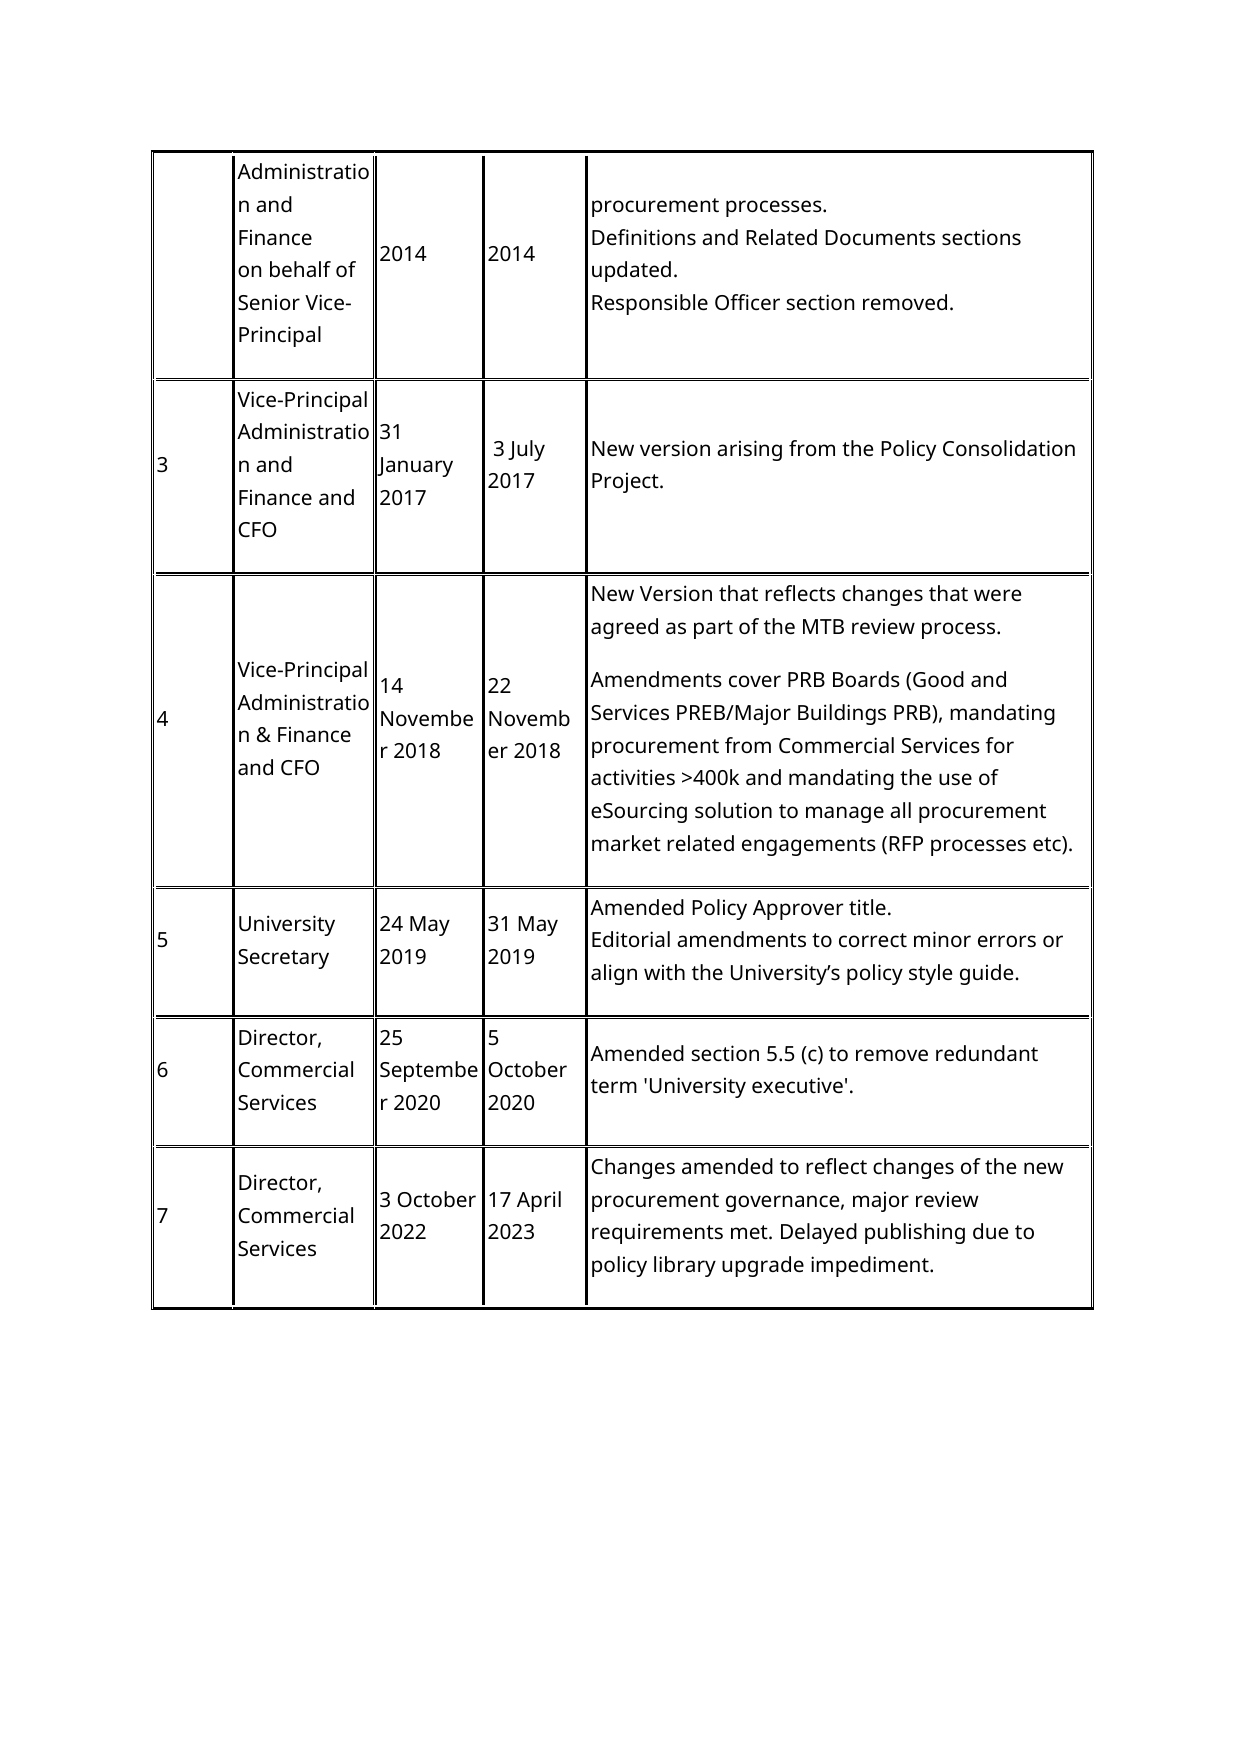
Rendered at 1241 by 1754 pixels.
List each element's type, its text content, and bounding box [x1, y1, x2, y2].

table_cell 3 October 2022 [375, 1148, 483, 1307]
table_cell 25 September 2020 [377, 1019, 482, 1145]
table_cell 6 [154, 1015, 232, 1145]
table_cell Director, Commercial Services [235, 1019, 373, 1145]
table_cell Vice-Principal Administration and Finance and CFO [235, 381, 373, 572]
table_cell 7 April 2014 [483, 153, 586, 377]
table_cell 5 [152, 886, 233, 1015]
table_cell 24 May 2019 [377, 889, 482, 1015]
table_cell Amended section 5.5 (c) to remove redundant term 'University executive'. [588, 1015, 1091, 1145]
table_cell 5 October 2020 [485, 1019, 585, 1145]
table_cell 17 April 2023 [483, 1148, 586, 1307]
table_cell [233, 152, 375, 377]
table_cell Amended Policy Approver title. Editorial amendments to correct minor errors or align with the University’s policy style guide. [586, 886, 1092, 1015]
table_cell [586, 153, 1091, 377]
table_cell 22 November 2018 [485, 576, 585, 886]
table_cell 31 January 2017 [377, 381, 482, 572]
table_cell 3 July 2017 [485, 381, 585, 572]
table_cell Changes amended to reflect changes of the new procurement governance, major review requirements met. Delayed publishing due to policy library upgrade impediment. [586, 1145, 1092, 1307]
table_cell 31 May 2019 [485, 889, 585, 1015]
table_cell 7 [152, 1145, 233, 1307]
table_cell New version arising from the Policy Consolidation Project. [588, 378, 1091, 572]
table_cell Director, Commercial Services [233, 1145, 375, 1307]
table_cell 4 April 2014 [375, 153, 483, 377]
table_cell 2 [154, 152, 233, 377]
table_cell New Version that reflects changes that were agreed as part of the MTB review process. Amendments cover PRB Boards (Good and Services PREB/Major Buildings PRB), mandating procurement from Commercial Services for activities >400k and mandating the use of eSourcing solution to manage all procurement market related engagements (RFP processes etc). [588, 572, 1091, 886]
table_cell Vice-Principal Administration & Finance and CFO [235, 576, 373, 886]
table_cell 3 [154, 378, 232, 572]
table_cell 4 [154, 572, 232, 886]
table_cell 14 November 2018 [377, 576, 482, 886]
table_cell University Secretary [235, 889, 373, 1015]
